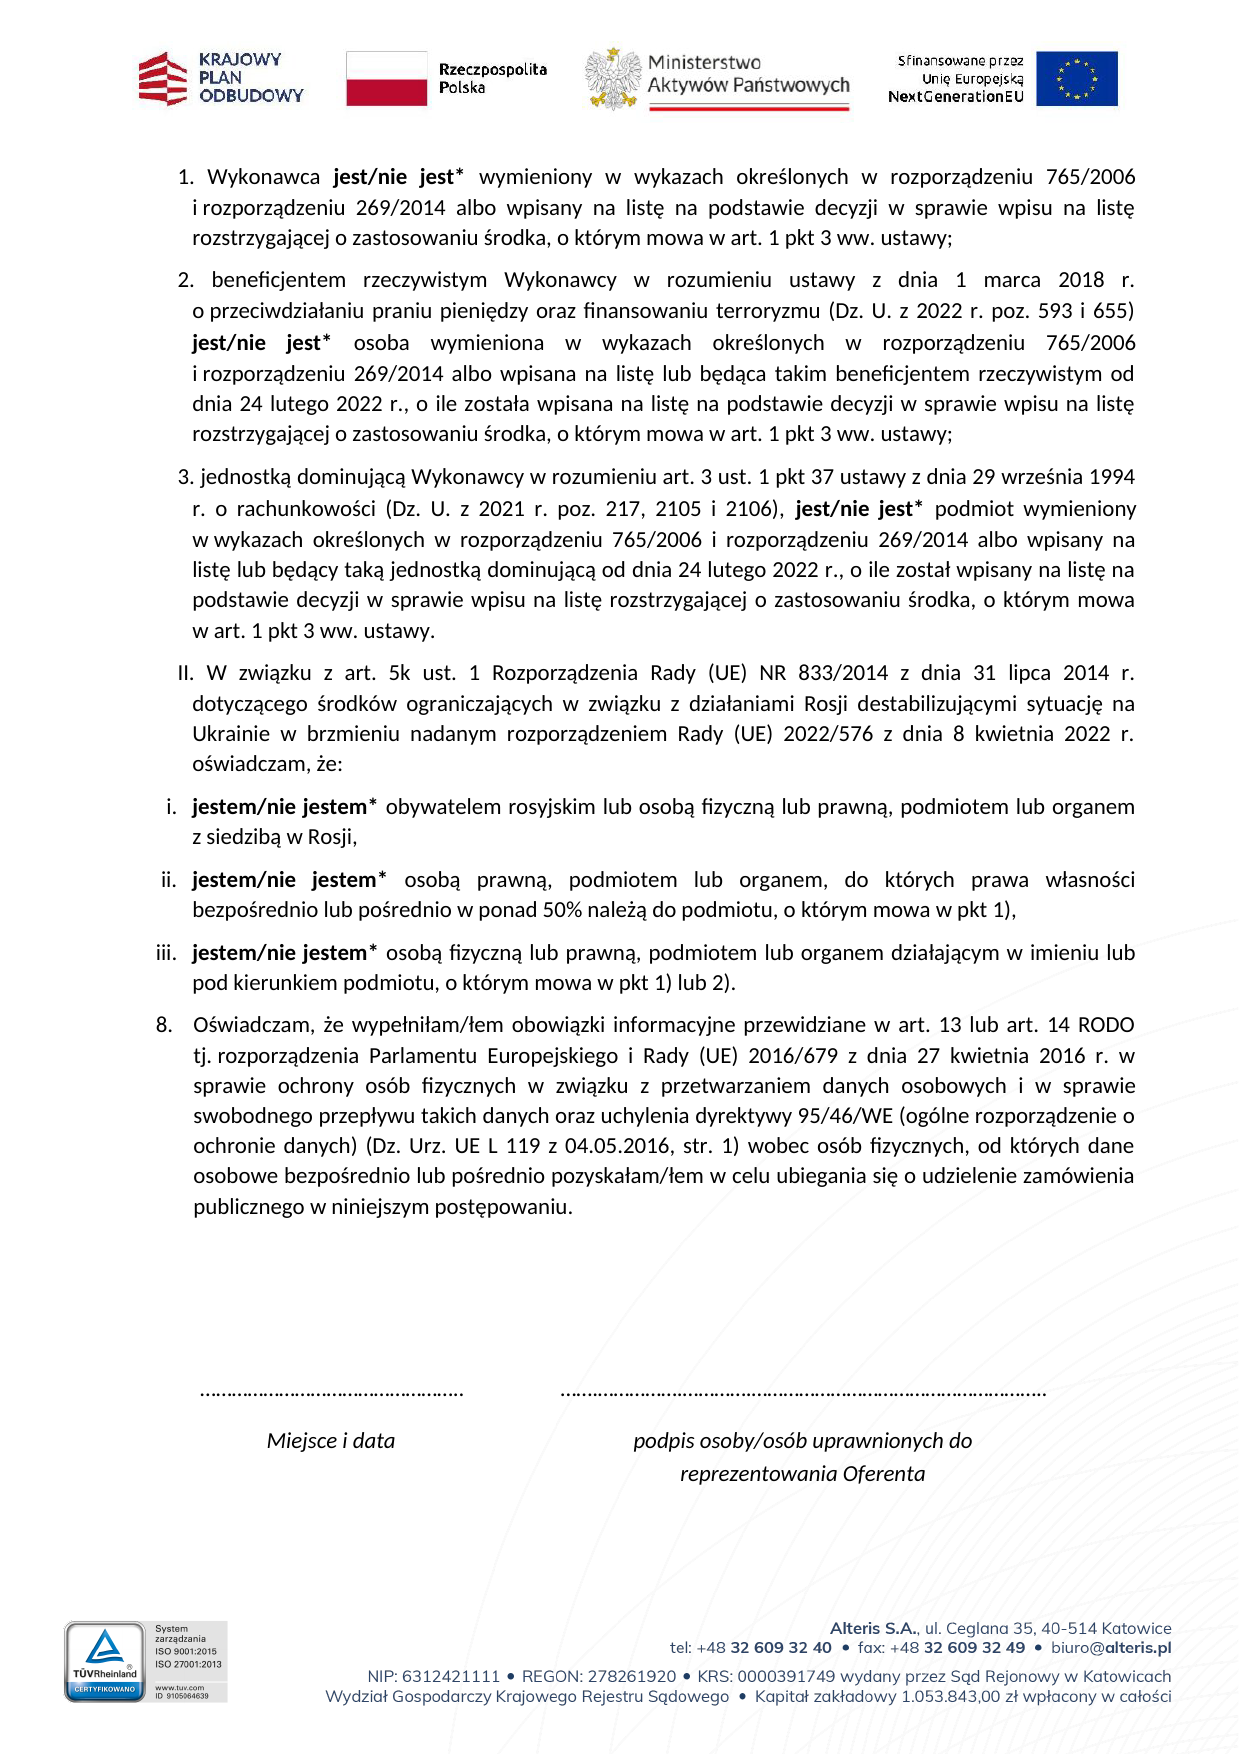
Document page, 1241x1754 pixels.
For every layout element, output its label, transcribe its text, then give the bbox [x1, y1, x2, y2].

text II. W związku z art. 5k ust. 1 Rozporządzenia Rady (UE) NR 833/2014 z dnia 31 lipca 2014 r. dotyczącego środków ograniczających w związku z działaniami Rosji destabilizującymi sytuację na Ukrainie w brzmieniu nadanym rozporządzeniem Rady (UE) 2022/576 z dnia 8 kwietnia 2022 r. oświadczam, że: [177, 658, 1137, 777]
table_header …….…………….………….……………………………………………….. [546, 1374, 1062, 1427]
table_cell podpis osoby/osób uprawnionych do reprezentowania Oferenta [546, 1427, 1062, 1511]
picture [0, 889, 1239, 1754]
list Oświadczam, że wypełniłam/łem obowiązki informacyjne przewidziane w art. 13 lub art. 14 RODO tj. rozporządzenia Parlamentu Europejskiego i Rady (UE) 2016/679 z dnia 27 kwietnia 2016 r. w sprawie ochrony osób fizycznych w związku z przetwarzaniem danych osobowych i w sprawie swobodnego przepływu takich danych oraz uchylenia dyrektywy 95/46/WE (ogólne rozporządzenie o ochronie danych) (Dz. Urz. UE L 119 z 04.05.2016, str. 1) wobec osób fizycznych, od których dane osobowe bezpośrednio lub pośrednio pozyskałam/łem w celu ubiegania się o udzielenie zamówienia publicznego w niniejszym postępowaniu. [156, 1011, 1137, 1220]
table_cell Miejsce i data [118, 1427, 546, 1511]
list jestem/nie jestem* osobą prawną, podmiotem lub organem, do których prawa własności bezpośrednio lub pośrednio w ponad 50% należą do podmiotu, o którym mowa w pkt 1), [177, 865, 1137, 923]
text 2. beneficjentem rzeczywistym Wykonawcy w rozumieniu ustawy z dnia 1 marca 2018 r. o przeciwdziałaniu praniu pieniędzy oraz finansowaniu terroryzmu (Dz. U. z 2022 r. poz. 593 i 655) jest/nie jest* osoba wymieniona w wykazach określonych w rozporządzeniu 765/2006 i rozporządzeniu 269/2014 albo wpisana na listę lub będąca takim beneficjentem rzeczywistym od dnia 24 lutego 2022 r., o ile została wpisana na listę na podstawie decyzji w sprawie wpisu na listę rozstrzygającej o zastosowaniu środka, o którym mowa w art. 1 pkt 3 ww. ustawy; [177, 266, 1137, 447]
list jestem/nie jestem* osobą fizyczną lub prawną, podmiotem lub organem działającym w imieniu lub pod kierunkiem podmiotu, o którym mowa w pkt 1) lub 2). [177, 938, 1137, 996]
list jestem/nie jestem* obywatelem rosyjskim lub osobą fizyczną lub prawną, podmiotem lub organem z siedzibą w Rosji, [177, 792, 1137, 850]
text 1. Wykonawca jest/nie jest* wymieniony w wykazach określonych w rozporządzeniu 765/2006 i rozporządzeniu 269/2014 albo wpisany na listę na podstawie decyzji w sprawie wpisu na listę rozstrzygającej o zastosowaniu środka, o którym mowa w art. 1 pkt 3 ww. ustawy; [177, 162, 1137, 251]
text 3. jednostką dominującą Wykonawcy w rozumieniu art. 3 ust. 1 pkt 37 ustawy z dnia 29 września 1994 r. o rachunkowości (Dz. U. z 2021 r. poz. 217, 2105 i 2106), jest/nie jest* podmiot wymieniony w wykazach określonych w rozporządzeniu 765/2006 i rozporządzeniu 269/2014 albo wpisany na listę lub będący taką jednostką dominującą od dnia 24 lutego 2022 r., o ile został wpisany na listę na podstawie decyzji w sprawie wpisu na listę rozstrzygającej o zastosowaniu środka, o którym mowa w art. 1 pkt 3 ww. ustawy. [177, 462, 1137, 644]
table_header ………………………………………….. [118, 1374, 546, 1427]
